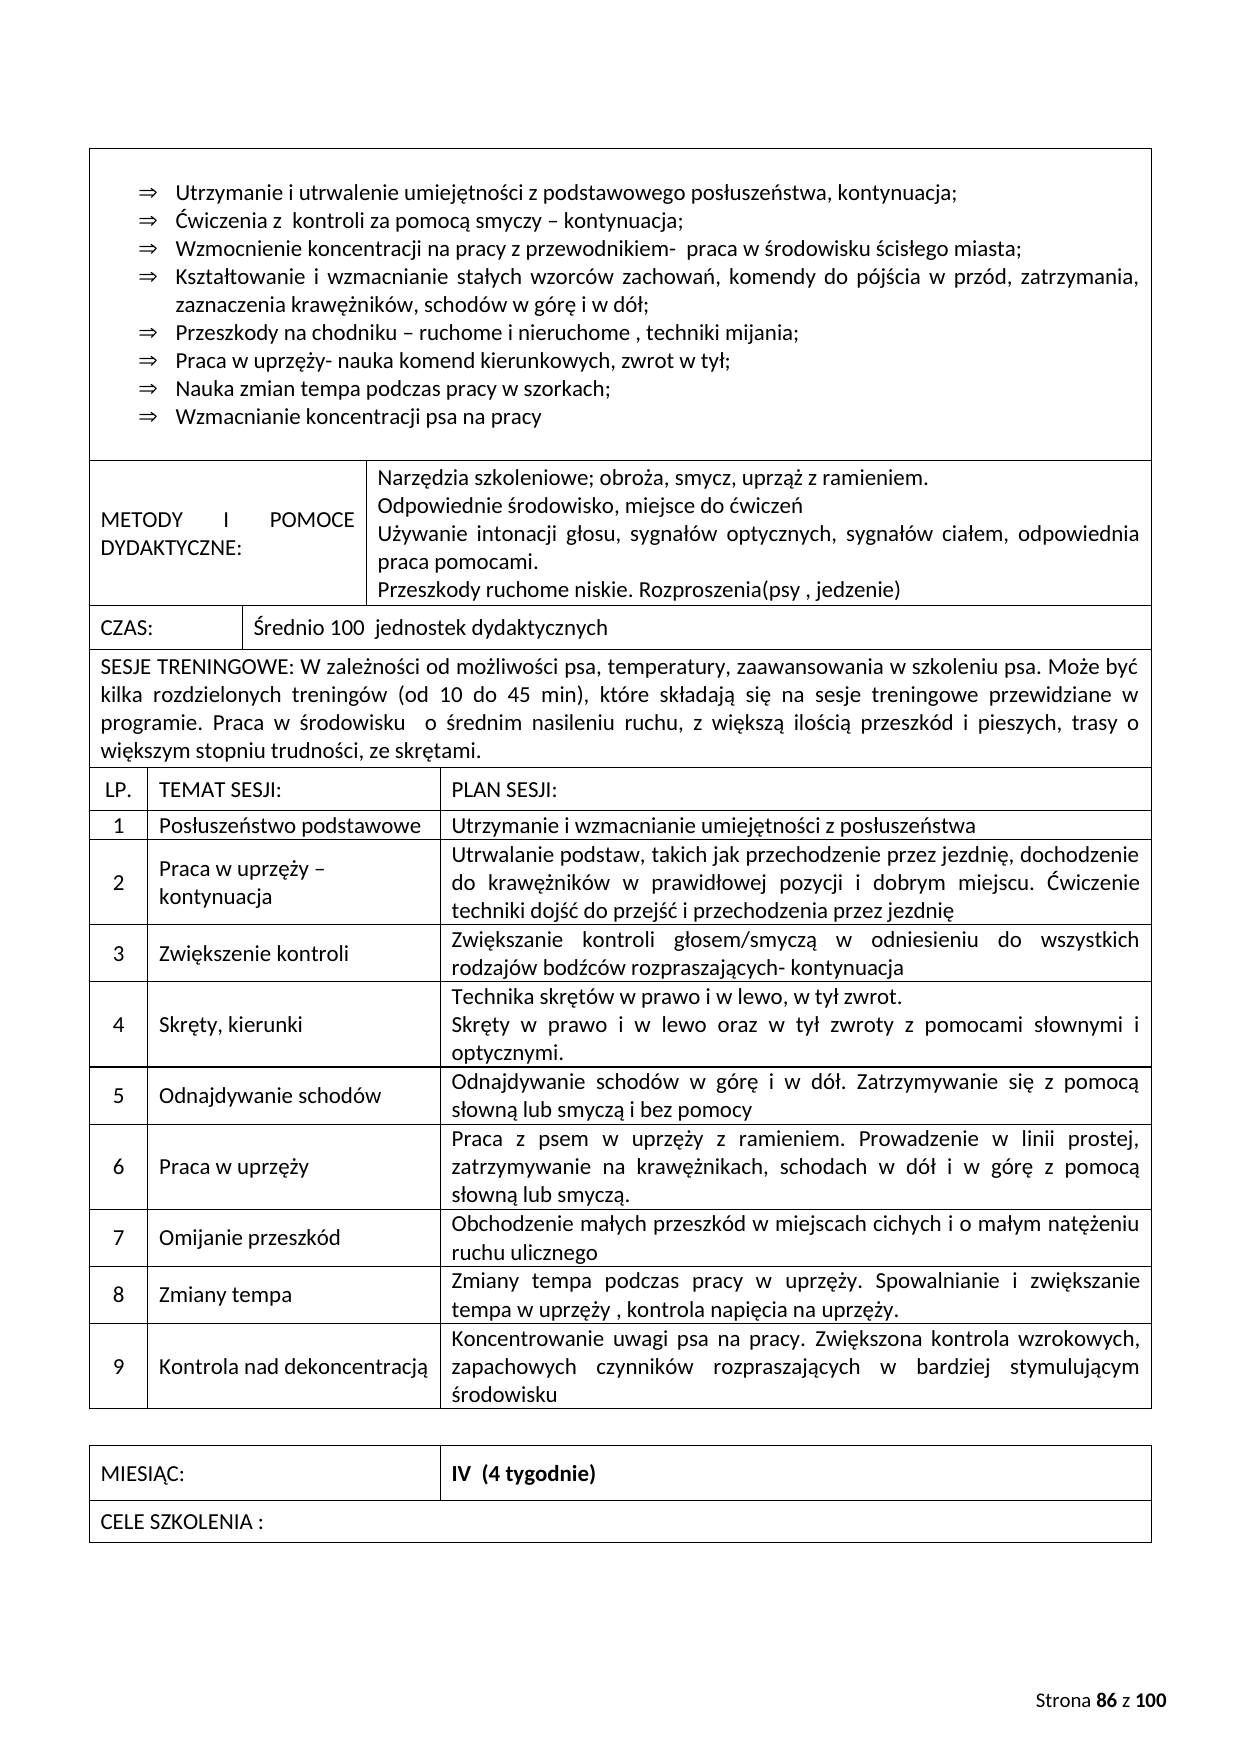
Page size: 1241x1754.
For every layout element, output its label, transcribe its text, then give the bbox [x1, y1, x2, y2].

table_cell CZAS: [90, 606, 242, 649]
table_cell 2 [90, 840, 147, 924]
table_cell 6 [90, 1125, 147, 1208]
table_cell CELE SZKOLENIA : [90, 1501, 1151, 1542]
table_cell LP. [90, 768, 147, 810]
table_header MIESIĄC: [90, 1446, 440, 1500]
table_cell Praca w uprzęży [148, 1125, 440, 1208]
table_cell Utrzymanie i wzmacnianie umiejętności z posłuszeństwa [441, 811, 1151, 839]
table_cell 9 [90, 1324, 147, 1408]
table_cell Utrzymanie i utrwalenie umiejętności z podstawowego posłuszeństwa, kontynuacja; Ćwiczenia z kontroli za pomocą smyczy – kontynuacja; Wzmocnienie koncentracji na pracy z przewodnikiem- praca w środowisku ścisłego miasta; Kształtowanie i wzmacnianie stałych wzorców zachowań, komendy do pójścia w przód, zatrzymania, zaznaczenia krawężników, schodów w górę i w dół; Przeszkody na chodniku – ruchome i nieruchome , techniki mijania; Praca w uprzęży- nauka komend kierunkowych, zwrot w tył; Nauka zmian tempa podczas pracy w szorkach; Wzmacnianie koncentracji psa na pracy [90, 149, 1151, 460]
table_cell Kontrola nad dekoncentracją [148, 1324, 440, 1408]
table_cell Posłuszeństwo podstawowe [148, 811, 440, 839]
table_cell 8 [90, 1267, 147, 1323]
table_cell Skręty, kierunki [148, 982, 440, 1066]
table_cell 5 [90, 1068, 147, 1123]
table_cell Koncentrowanie uwagi psa na pracy. Zwiększona kontrola wzrokowych, zapachowych czynników rozpraszających w bardziej stymulującym środowisku [441, 1324, 1151, 1408]
table_cell Odnajdywanie schodów [148, 1068, 440, 1123]
table_cell Praca w uprzęży – kontynuacja [148, 840, 440, 924]
table_cell Zwiększanie kontroli głosem/smyczą w odniesieniu do wszystkich rodzajów bodźców rozpraszających- kontynuacja [441, 925, 1151, 981]
table_cell Omijanie przeszkód [148, 1210, 440, 1266]
table_cell Średnio 100 jednostek dydaktycznych [243, 606, 1151, 649]
table_cell TEMAT SESJI: [148, 768, 440, 810]
table_cell Technika skrętów w prawo i w lewo, w tył zwrot. Skręty w prawo i w lewo oraz w tył zwroty z pomocami słownymi i optycznymi. [441, 982, 1151, 1066]
table_cell 1 [90, 811, 147, 839]
table_cell Zmiany tempa [148, 1267, 440, 1323]
table_cell 4 [90, 982, 147, 1066]
table_cell Zwiększenie kontroli [148, 925, 440, 981]
table_cell PLAN SESJI: [441, 768, 1151, 810]
table_cell 3 [90, 925, 147, 981]
table_cell Zmiany tempa podczas pracy w uprzęży. Spowalnianie i zwiększanie tempa w uprzęży , kontrola napięcia na uprzęży. [441, 1267, 1151, 1323]
table_cell METODY I POMOCE DYDAKTYCZNE: [90, 461, 366, 605]
table_cell Odnajdywanie schodów w górę i w dół. Zatrzymywanie się z pomocą słowną lub smyczą i bez pomocy [441, 1068, 1151, 1123]
table_cell Utrwalanie podstaw, takich jak przechodzenie przez jezdnię, dochodzenie do krawężników w prawidłowej pozycji i dobrym miejscu. Ćwiczenie techniki dojść do przejść i przechodzenia przez jezdnię [441, 840, 1151, 924]
table_cell SESJE TRENINGOWE: W zależności od możliwości psa, temperatury, zaawansowania w szkoleniu psa. Może być kilka rozdzielonych treningów (od 10 do 45 min), które składają się na sesje treningowe przewidziane w programie. Praca w środowisku o średnim nasileniu ruchu, z większą ilością przeszkód i pieszych, trasy o większym stopniu trudności, ze skrętami. [90, 650, 1151, 767]
table_cell 7 [90, 1210, 147, 1266]
table_header IV (4 tygodnie) [441, 1446, 1151, 1500]
table_cell Narzędzia szkoleniowe; obroża, smycz, uprząż z ramieniem. Odpowiednie środowisko, miejsce do ćwiczeń Używanie intonacji głosu, sygnałów optycznych, sygnałów ciałem, odpowiednia praca pomocami. Przeszkody ruchome niskie. Rozproszenia(psy , jedzenie) [367, 461, 1151, 605]
table_cell Praca z psem w uprzęży z ramieniem. Prowadzenie w linii prostej, zatrzymywanie na krawężnikach, schodach w dół i w górę z pomocą słowną lub smyczą. [441, 1125, 1151, 1208]
table_cell Obchodzenie małych przeszkód w miejscach cichych i o małym natężeniu ruchu ulicznego [441, 1210, 1151, 1266]
